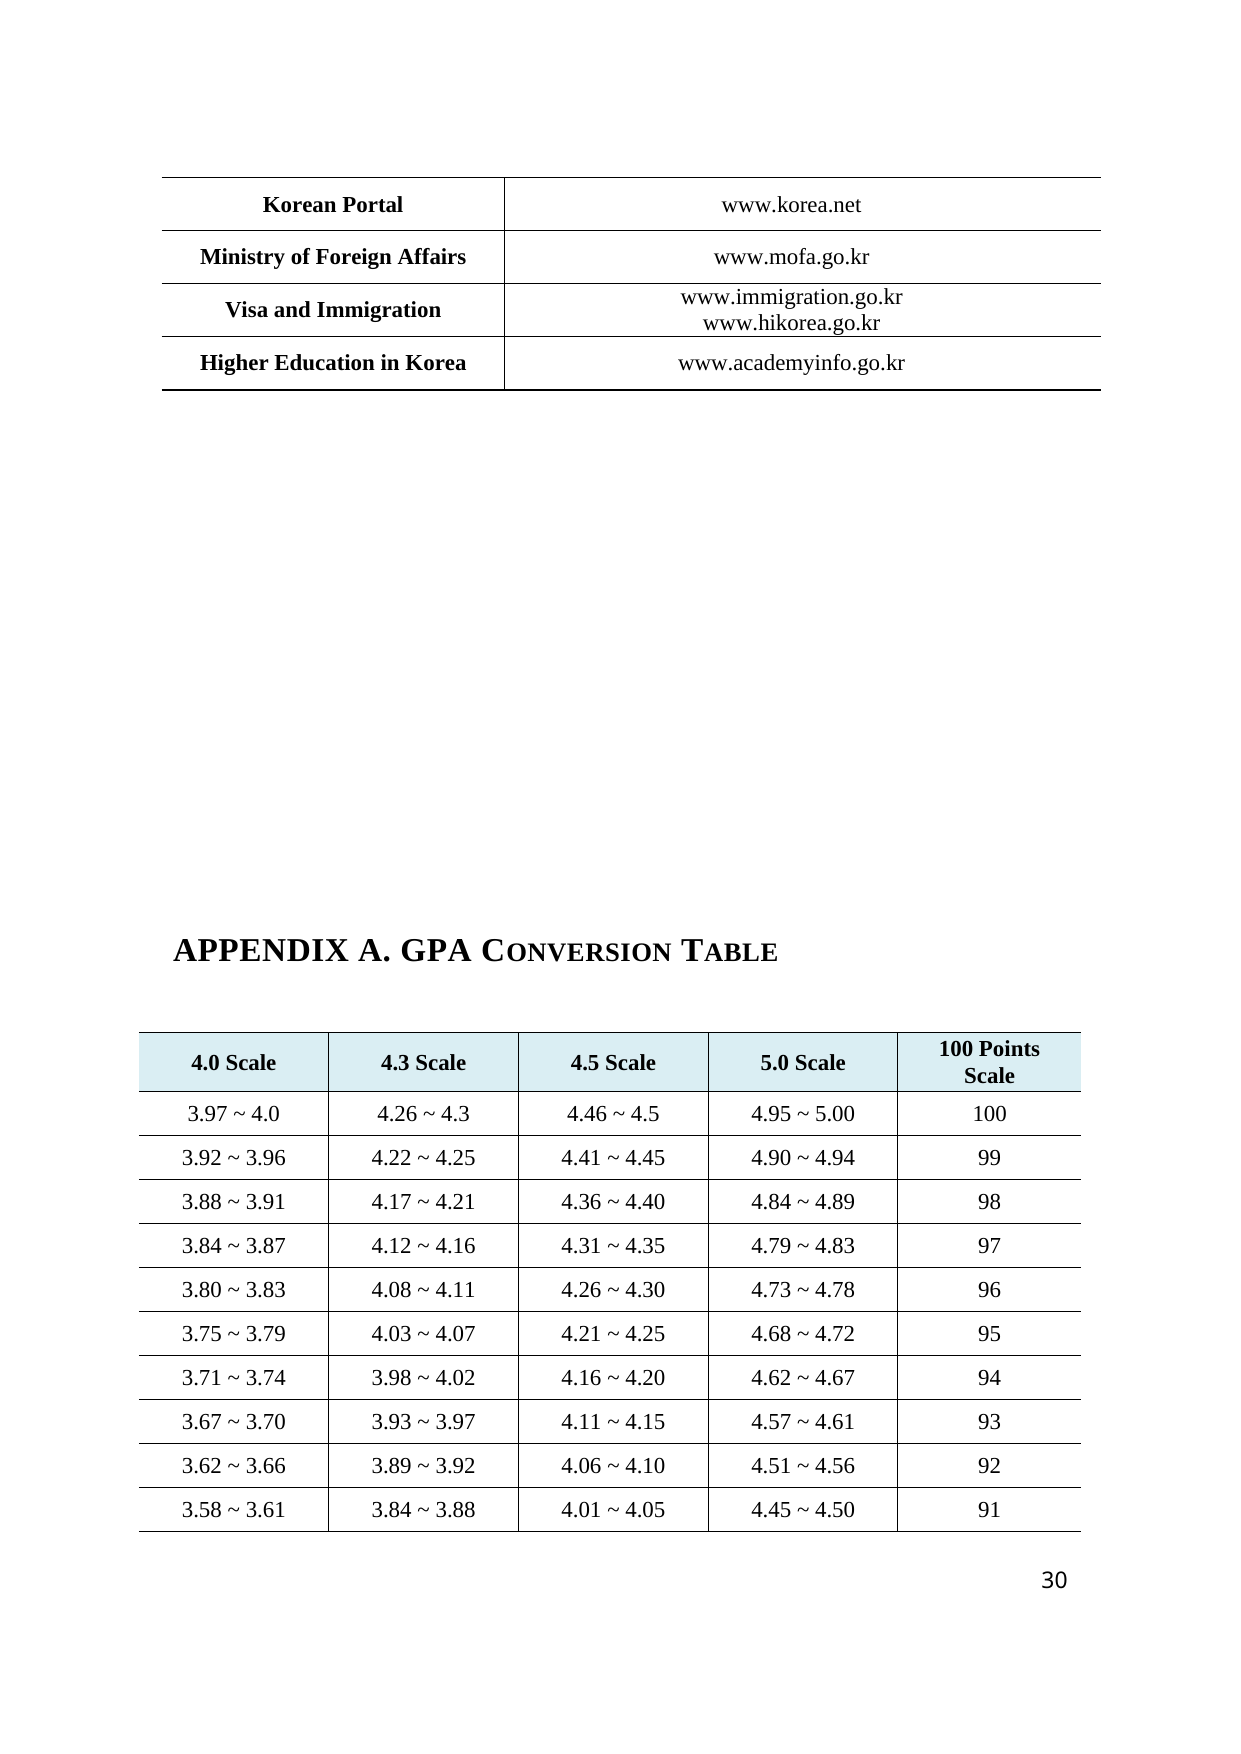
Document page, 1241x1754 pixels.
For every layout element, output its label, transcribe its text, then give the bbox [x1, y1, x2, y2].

table_cell 3.67 ~ 3.70 [139, 1400, 328, 1443]
table_cell 4.73 ~ 4.78 [709, 1268, 897, 1311]
table_cell Higher Education in Korea [162, 337, 504, 388]
table_cell 4.12 ~ 4.16 [329, 1224, 518, 1267]
table_cell 3.75 ~ 3.79 [139, 1312, 328, 1355]
table_cell Korean Portal [162, 178, 504, 230]
table_cell 3.98 ~ 4.02 [329, 1356, 518, 1399]
table_cell 99 [898, 1136, 1081, 1179]
table_cell 91 [898, 1488, 1081, 1531]
table_cell 4.31 ~ 4.35 [519, 1224, 708, 1267]
table_cell 93 [898, 1400, 1081, 1443]
table_cell 4.03 ~ 4.07 [329, 1312, 518, 1355]
table_cell 4.11 ~ 4.15 [519, 1400, 708, 1443]
table_cell 4.57 ~ 4.61 [709, 1400, 897, 1443]
table_cell 4.90 ~ 4.94 [709, 1136, 897, 1179]
table_cell 4.95 ~ 5.00 [709, 1092, 897, 1135]
table_cell 97 [898, 1224, 1081, 1267]
table_cell 96 [898, 1268, 1081, 1311]
table_cell 4.46 ~ 4.5 [519, 1092, 708, 1135]
table_cell 4.84 ~ 4.89 [709, 1180, 897, 1223]
table_header 100 Points Scale [898, 1033, 1081, 1091]
table_cell 100 [898, 1092, 1081, 1135]
table_cell 3.88 ~ 3.91 [139, 1180, 328, 1223]
table_cell www.mofa.go.kr [505, 231, 1101, 283]
table_cell 4.21 ~ 4.25 [519, 1312, 708, 1355]
table_cell 3.93 ~ 3.97 [329, 1400, 518, 1443]
table_cell Ministry of Foreign Affairs [162, 231, 504, 283]
table_cell 4.26 ~ 4.30 [519, 1268, 708, 1311]
table_header 4.0 Scale [139, 1033, 328, 1091]
table_cell 4.01 ~ 4.05 [519, 1488, 708, 1531]
table_cell 4.68 ~ 4.72 [709, 1312, 897, 1355]
table_cell 4.45 ~ 4.50 [709, 1488, 897, 1531]
table_cell 4.22 ~ 4.25 [329, 1136, 518, 1179]
table_cell 3.71 ~ 3.74 [139, 1356, 328, 1399]
table_cell www.academyinfo.go.kr [505, 337, 1101, 388]
table_cell 4.16 ~ 4.20 [519, 1356, 708, 1399]
table_cell 3.62 ~ 3.66 [139, 1444, 328, 1487]
table_cell 3.89 ~ 3.92 [329, 1444, 518, 1487]
table_cell 4.62 ~ 4.67 [709, 1356, 897, 1399]
table_cell 4.06 ~ 4.10 [519, 1444, 708, 1487]
table_cell 3.97 ~ 4.0 [139, 1092, 328, 1135]
table_cell 4.08 ~ 4.11 [329, 1268, 518, 1311]
table_cell www.korea.net [505, 178, 1101, 230]
table_cell 4.51 ~ 4.56 [709, 1444, 897, 1487]
table_header 4.3 Scale [329, 1033, 518, 1091]
table_cell 4.79 ~ 4.83 [709, 1224, 897, 1267]
table_cell 98 [898, 1180, 1081, 1223]
table_cell 3.92 ~ 3.96 [139, 1136, 328, 1179]
subtitle APPENDIX A. GPA Conversion Table [173, 931, 1067, 969]
table_cell www.immigration.go.kr www.hikorea.go.kr [505, 284, 1101, 336]
table_cell 92 [898, 1444, 1081, 1487]
table_cell 3.84 ~ 3.87 [139, 1224, 328, 1267]
table_cell Visa and Immigration [162, 284, 504, 336]
table_header 4.5 Scale [519, 1033, 708, 1091]
table_cell 3.84 ~ 3.88 [329, 1488, 518, 1531]
table_cell 3.58 ~ 3.61 [139, 1488, 328, 1531]
table_cell 4.26 ~ 4.3 [329, 1092, 518, 1135]
table_cell 3.80 ~ 3.83 [139, 1268, 328, 1311]
table_header 5.0 Scale [709, 1033, 897, 1091]
table_cell 4.41 ~ 4.45 [519, 1136, 708, 1179]
table_cell 94 [898, 1356, 1081, 1399]
table_cell 95 [898, 1312, 1081, 1355]
table_cell 4.36 ~ 4.40 [519, 1180, 708, 1223]
table_cell 4.17 ~ 4.21 [329, 1180, 518, 1223]
